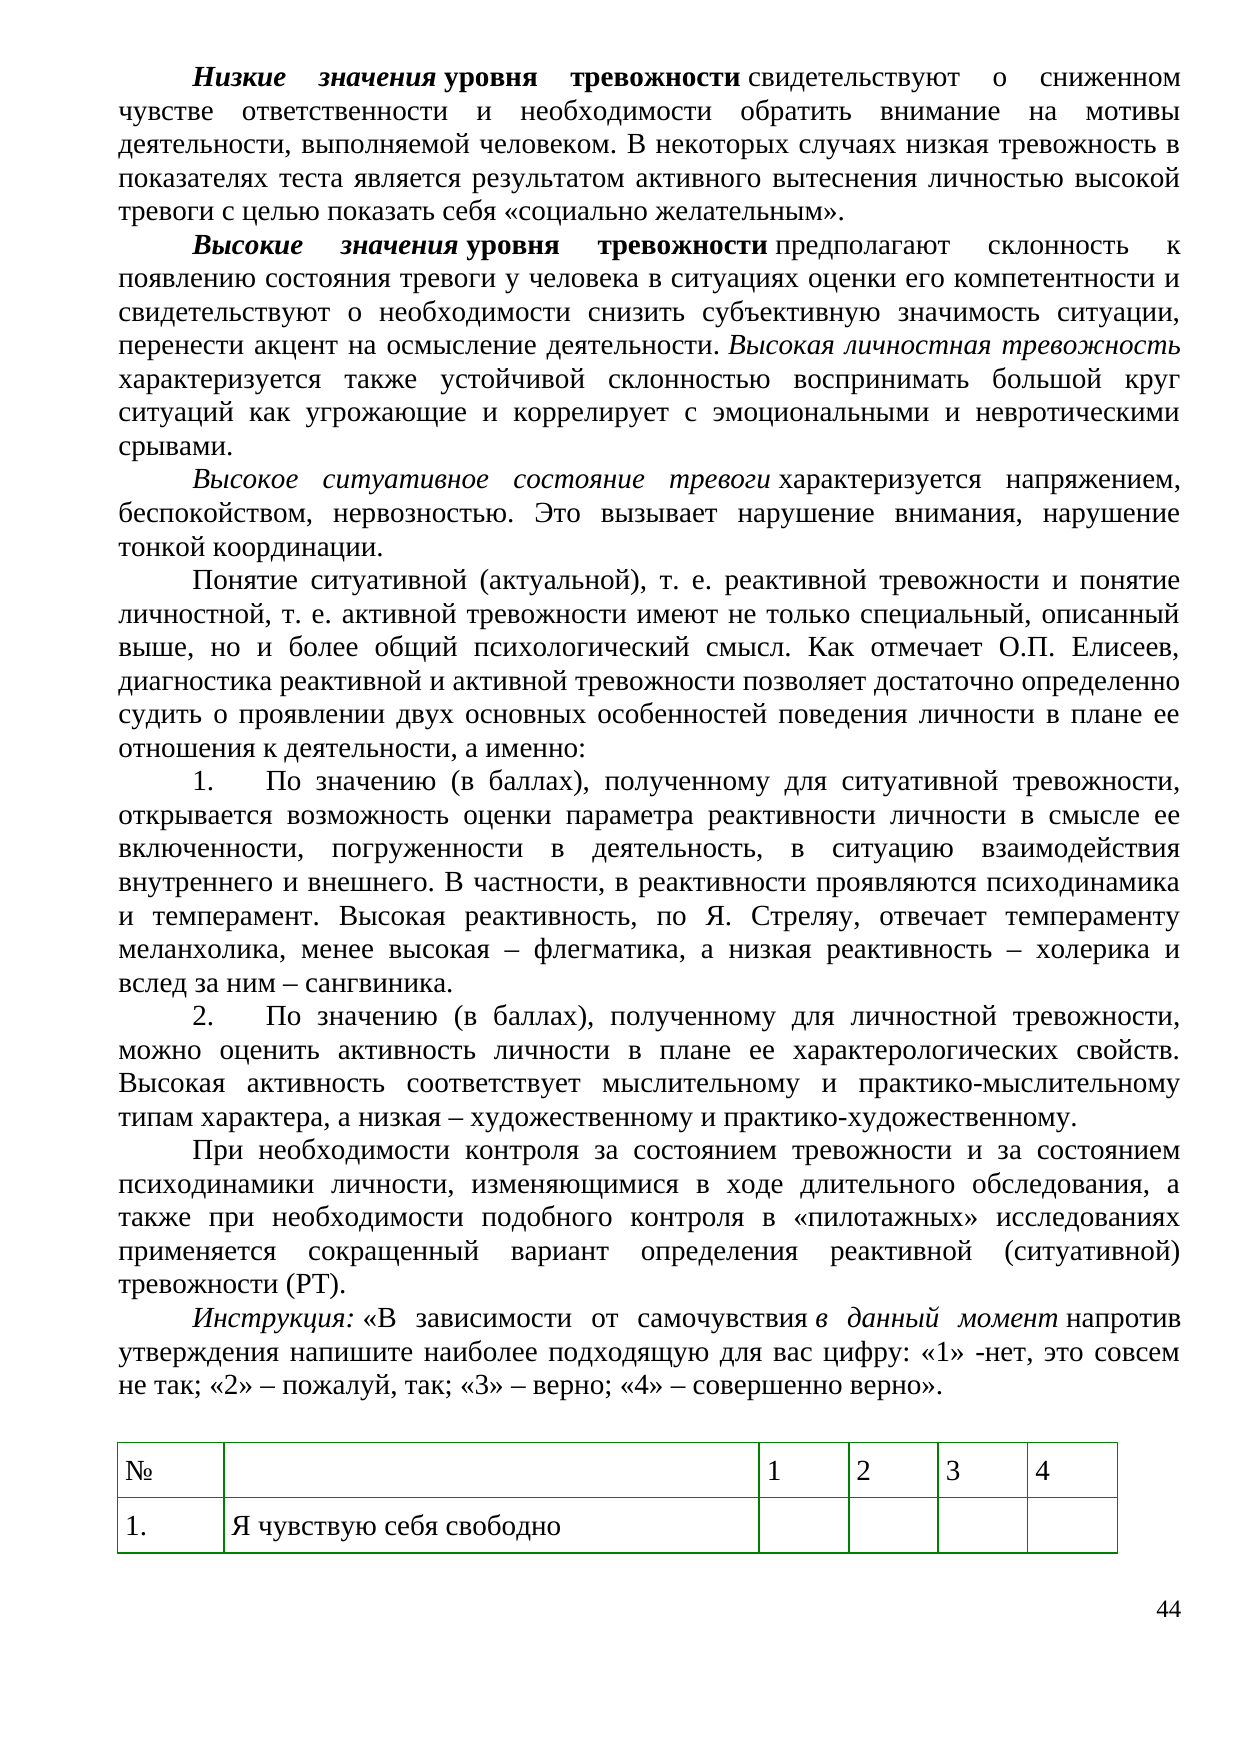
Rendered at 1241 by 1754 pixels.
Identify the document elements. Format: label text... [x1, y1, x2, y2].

table_header 3 [939, 1443, 1027, 1497]
table_header [225, 1443, 758, 1497]
table_cell [760, 1498, 848, 1552]
table_cell [850, 1498, 937, 1552]
text Понятие ситуативной (актуальной), т. е. реактивной тревожности и понятие личностной, т. е. активной тревожности имеют не только специальный, описанный выше, но и более общий психологический смысл. Как отмечает О.П. Елисеев, диагностика реактивной и активной тревожности позволяет достаточно определенно судить о проявлении двух основных особенностей поведения личности в плане ее отношения к деятельности, а именно: [118, 562, 1181, 763]
text Инструкция: «В зависимости от самочувствия в данный момент напротив утверждения напишите наиболее подходящую для вас цифру: «1» -нет, это совсем не так; «2» – пожалуй, так; «3» – верно; «4» – совершенно верно». [118, 1300, 1181, 1401]
table_cell [939, 1498, 1027, 1552]
text При необходимости контроля за состоянием тревожности и за состоянием психодинамики личности, изменяющимися в ходе длительного обследования, а также при необходимости подобного контроля в «пилотажных» исследованиях применяется сокращенный вариант определения реактивной (ситуативной) тревожности (РТ). [118, 1132, 1181, 1300]
text Низкие значения уровня тревожности свидетельствуют о сниженном чувстве ответственности и необходимости обратить внимание на мотивы деятельности, выполняемой человеком. В некоторых случаях низкая тревожность в показателях теста является результатом активного вытеснения личностью высокой тревоги с целью показать себя «социально желательным». [118, 59, 1181, 227]
table_header № [118, 1443, 223, 1497]
table_cell [1028, 1498, 1117, 1552]
table_cell Я чувствую себя свободно [225, 1498, 758, 1552]
table_header 1 [760, 1443, 848, 1497]
text Высокие значения уровня тревожности предполагают склонность к появлению состояния тревоги у человека в ситуациях оценки его компетентности и свидетельствуют о необходимости снизить субъективную значимость ситуации, перенести акцент на осмысление деятельности. Высокая личностная тревожность характеризуется также устойчивой склонностью воспринимать большой круг ситуаций как угрожающие и коррелирует с эмоциональными и невротическими срывами. [118, 227, 1181, 462]
table_header 2 [850, 1443, 937, 1497]
list По значению (в баллах), полученному для ситуативной тревожности, открывается возможность оценки параметра реактивности личности в смысле ее включенности, погруженности в деятельность, в ситуацию взаимодействия внутреннего и внешнего. В частности, в реактивности проявляются психодинамика и темперамент. Высокая реактивность, по Я. Стреляу, отвечает темпераменту меланхолика, менее высокая – флегматика, а низкая реактивность – холерика и вслед за ним – сангвиника. [118, 763, 1181, 998]
table_header 4 [1028, 1443, 1117, 1497]
table_cell 1. [118, 1498, 223, 1552]
text Высокое ситуативное состояние тревоги характеризуется напряжением, беспокойством, нервозностью. Это вызывает нарушение внимания, нарушение тонкой координации. [118, 462, 1181, 562]
list По значению (в баллах), полученному для личностной тревожности, можно оценить активность личности в плане ее характерологических свойств. Высокая активность соответствует мыслительному и практико-мыслительному типам характера, а низкая – художественному и практико-художественному. [118, 998, 1181, 1132]
